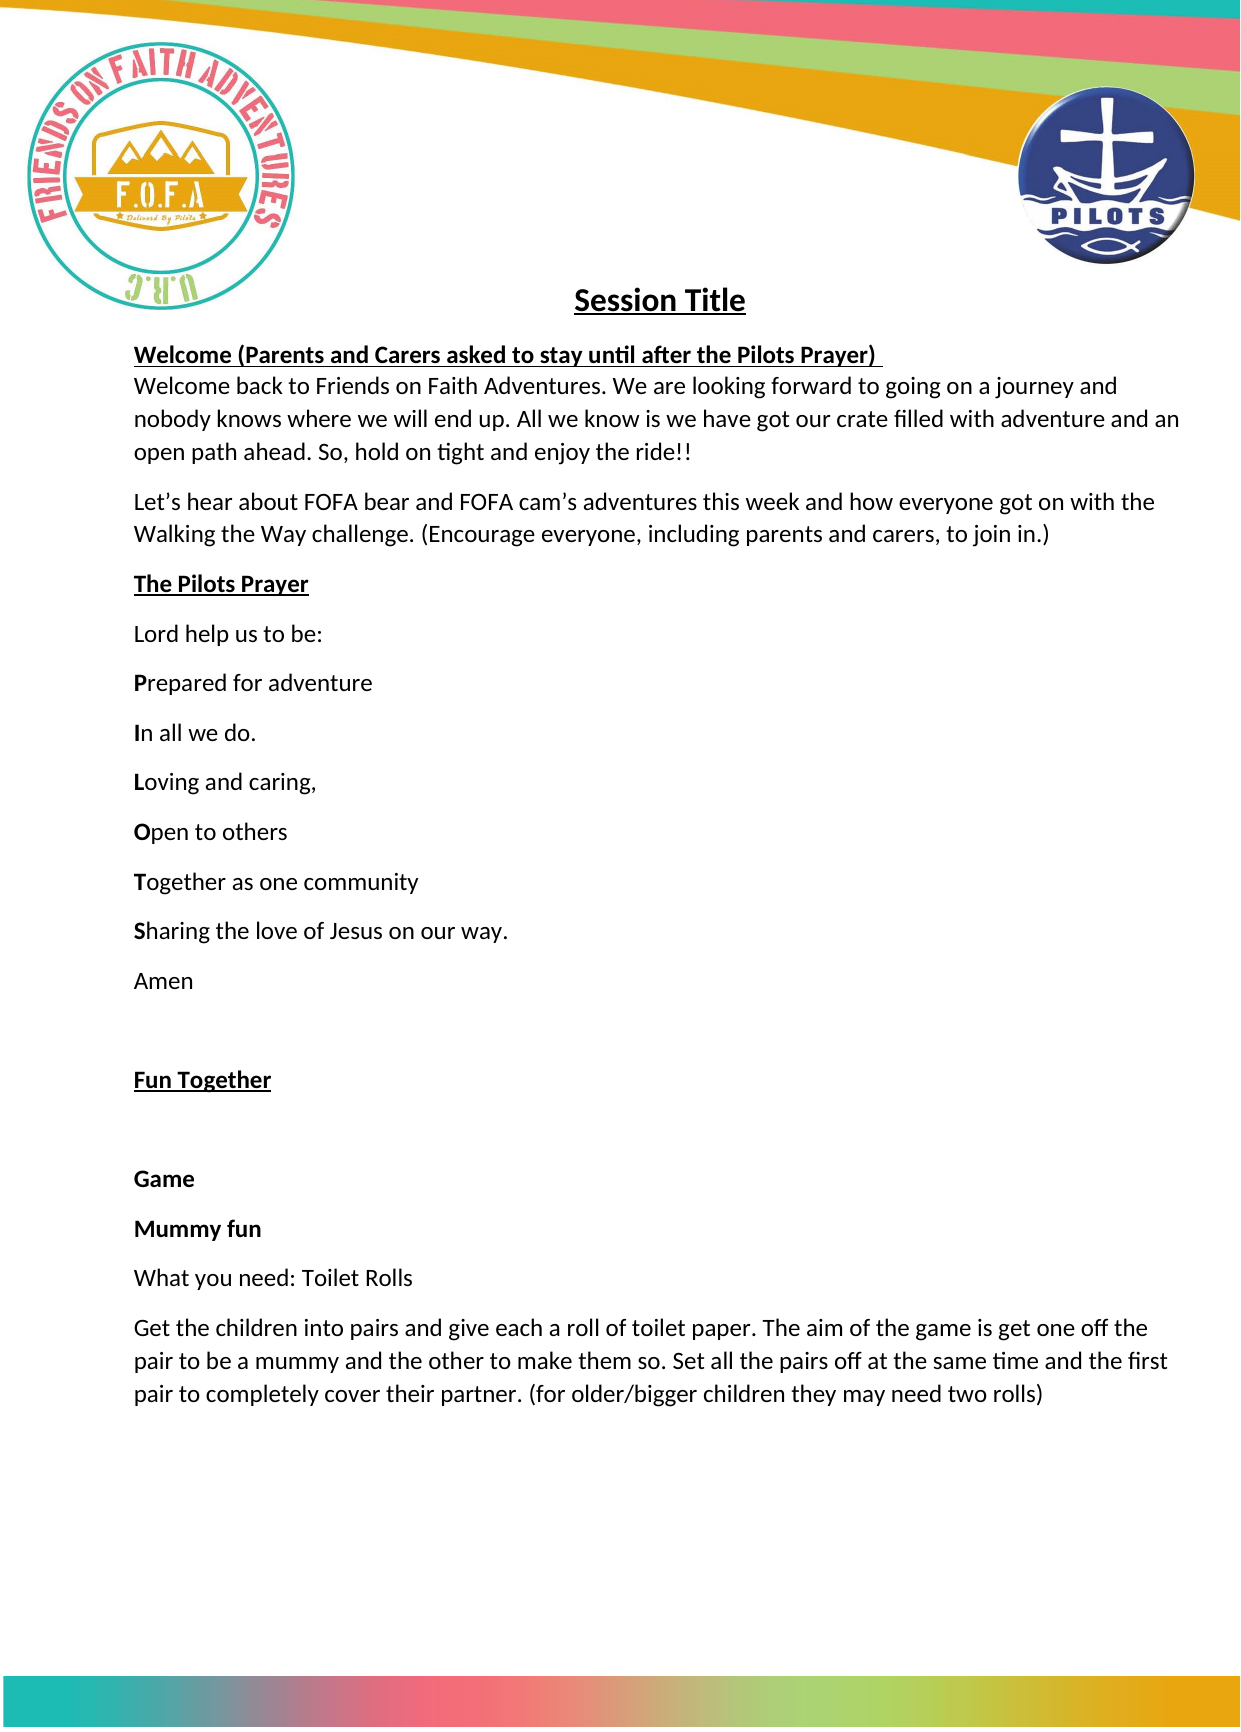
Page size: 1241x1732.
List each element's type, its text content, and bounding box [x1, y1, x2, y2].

text Sharing the love of Jesus on our way. [133, 915, 1187, 946]
picture [665, 298, 671, 310]
text Game [133, 1163, 1187, 1194]
text Welcome (Parents and Carers asked to stay until after the Pilots Prayer) [133, 340, 1187, 370]
text What you need: Toilet Rolls [133, 1262, 1187, 1293]
picture [646, 298, 654, 308]
text Together as one community [133, 866, 1187, 896]
text In all we do. [133, 717, 1187, 747]
text Lord help us to be: [133, 618, 1187, 648]
text Open to others [133, 816, 1187, 847]
text Mummy fun [133, 1213, 1187, 1243]
text Prepared for adventure [133, 667, 1187, 698]
text Get the children into pairs and give each a roll of toilet paper. The aim of the game is get one off the pair to be a mummy and the other to make them so. Set all the pairs off at the same time and the first pair to completely cover their partner. (for older/bigger children they may need two rolls) [133, 1312, 1187, 1408]
text Welcome back to Friends on Faith Adventures. We are looking forward to going on a journey and nobody knows where we will end up. All we know is we have got our crate filled with adventure and an open path ahead. So, hold on tight and enjoy the ride!! [133, 370, 1187, 467]
text Loving and caring, [133, 766, 1187, 797]
text Fun Together [133, 1064, 1187, 1094]
picture [0, 0, 1241, 310]
text Amen [133, 965, 1187, 995]
text The Pilots Prayer [133, 568, 1187, 599]
picture [3, 1676, 1241, 1727]
text Let’s hear about FOFA bear and FOFA cam’s adventures this week and how everyone got on with the Walking the Way challenge. (Encourage everyone, including parents and carers, to join in.) [133, 486, 1187, 549]
